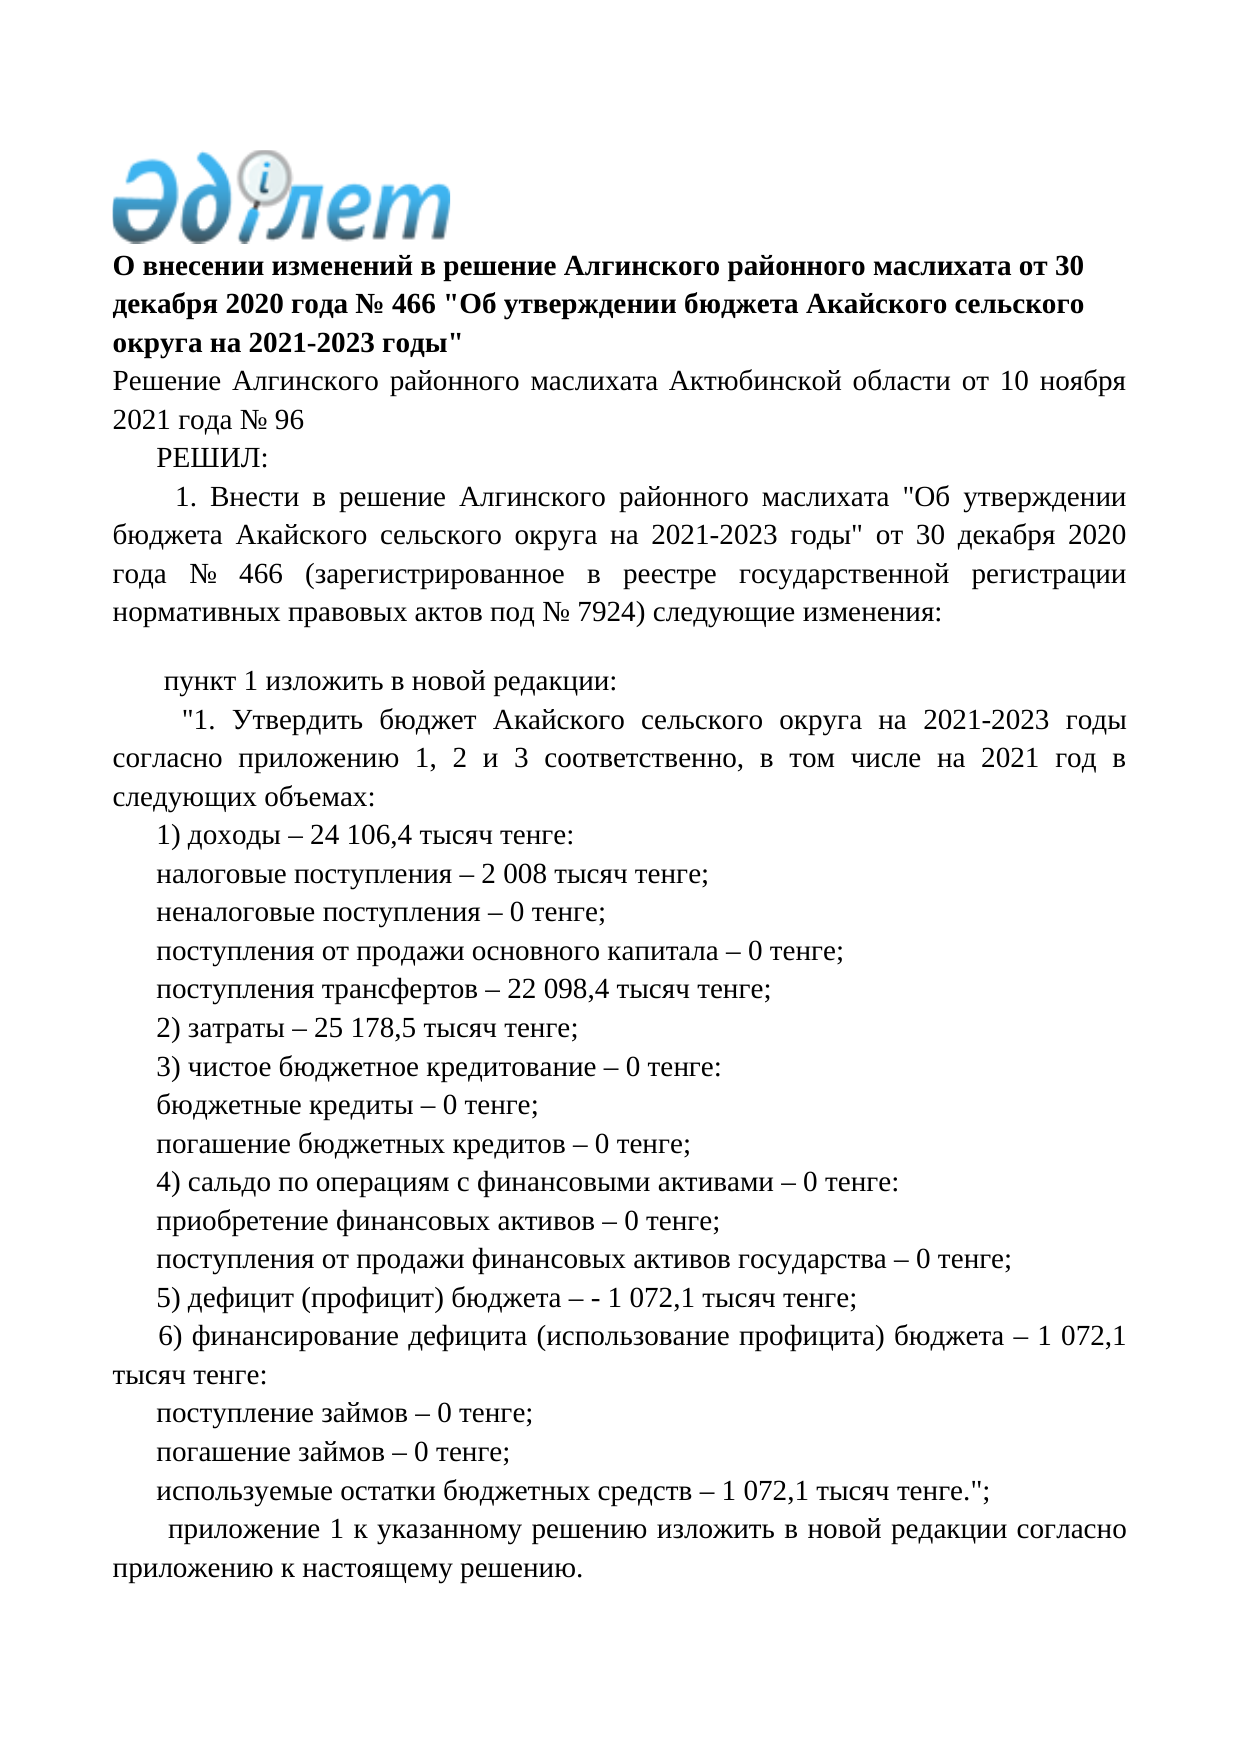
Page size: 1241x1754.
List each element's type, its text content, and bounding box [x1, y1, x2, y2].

text "1. Утвердить бюджет Акайского сельского округа на 2021-2023 годы согласно приложению 1, 2 и 3 соответственно, в том числе на 2021 год в следующих объемах: [112, 702, 1128, 812]
text 2) затраты – 25 178,5 тысяч тенге; [112, 1010, 1128, 1044]
text О внесении изменений в решение Алгинского районного маслихата от 30 декабря 2020 года № 466 "Об утверждении бюджета Акайского сельского округа на 2021-2023 годы" [112, 248, 1128, 358]
text неналоговые поступления – 0 тенге; [112, 894, 1128, 928]
text 5) дефицит (профицит) бюджета – - 1 072,1 тысяч тенге; [112, 1280, 1128, 1313]
text поступление займов – 0 тенге; [112, 1396, 1128, 1429]
text поступления от продажи финансовых активов государства – 0 тенге; [112, 1241, 1128, 1275]
text бюджетные кредиты – 0 тенге; [112, 1087, 1128, 1121]
text 3) чистое бюджетное кредитование – 0 тенге: [112, 1049, 1128, 1082]
text налоговые поступления – 2 008 тысяч тенге; [112, 856, 1128, 889]
picture [112, 150, 451, 244]
text пункт 1 изложить в новой редакции: [112, 663, 1128, 697]
text используемые остатки бюджетных средств – 1 072,1 тысяч тенге."; [112, 1473, 1128, 1506]
text 4) сальдо по операциям с финансовыми активами – 0 тенге: [112, 1164, 1128, 1198]
text 1. Внести в решение Алгинского районного маслихата "Об утверждении бюджета Акайского сельского округа на 2021-2023 годы" от 30 декабря 2020 года № 466 (зарегистрированное в реестре государственной регистрации нормативных правовых актов под № 7924) следующие изменения: [112, 479, 1128, 628]
text погашение бюджетных кредитов – 0 тенге; [112, 1126, 1128, 1159]
text 6) финансирование дефицита (использование профицита) бюджета – 1 072,1 тысяч тенге: [112, 1318, 1128, 1391]
text поступления трансфертов – 22 098,4 тысяч тенге; [112, 972, 1128, 1005]
text РЕШИЛ: [112, 440, 1128, 474]
text приложение 1 к указанному решению изложить в новой редакции согласно приложению к настоящему решению. [112, 1511, 1128, 1583]
text приобретение финансовых активов – 0 тенге; [112, 1203, 1128, 1236]
text Решение Алгинского районного маслихата Актюбинской области от 10 ноября 2021 года № 96 [112, 363, 1128, 435]
text погашение займов – 0 тенге; [112, 1434, 1128, 1468]
text поступления от продажи основного капитала – 0 тенге; [112, 933, 1128, 967]
text 1) доходы – 24 106,4 тысяч тенге: [112, 817, 1128, 851]
